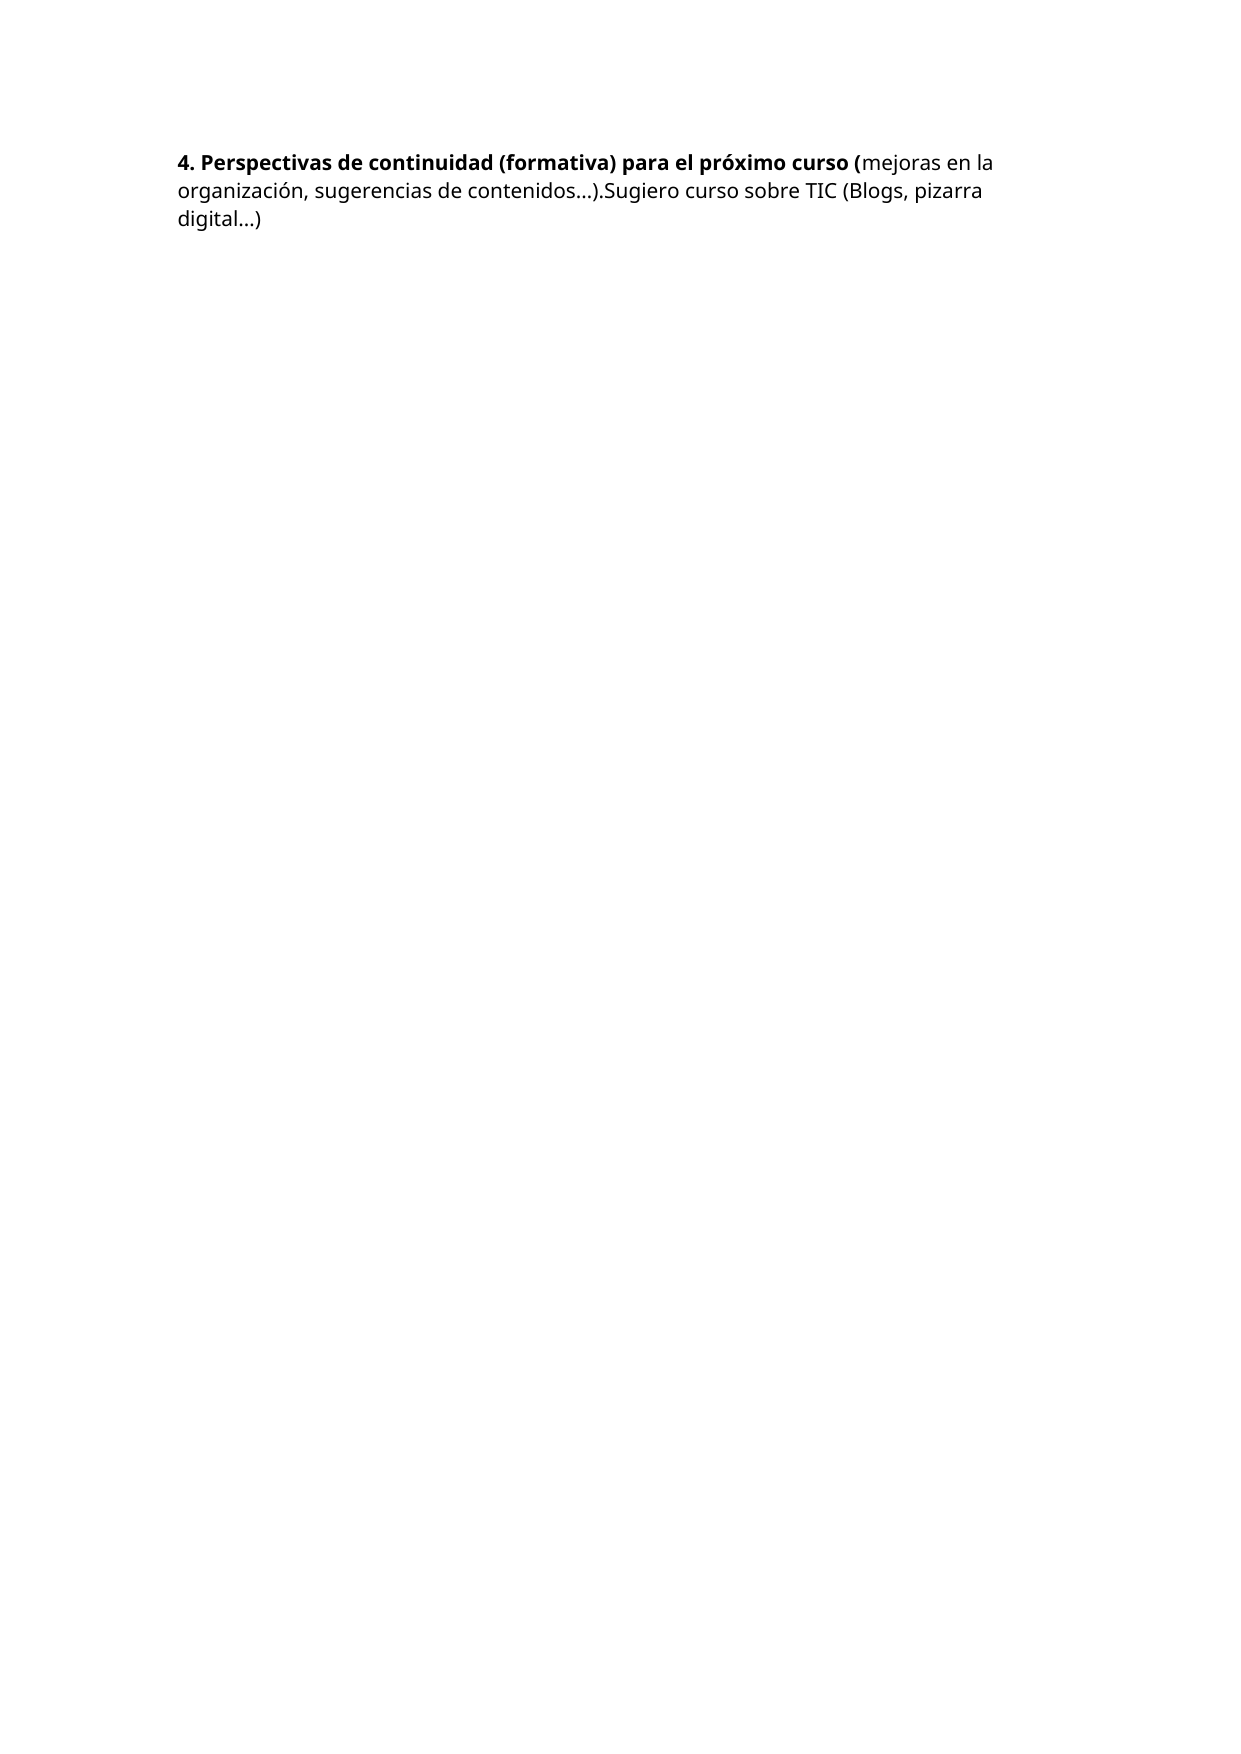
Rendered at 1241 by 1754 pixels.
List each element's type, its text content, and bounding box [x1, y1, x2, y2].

text 4. Perspectivas de continuidad (formativa) para el próximo curso (mejoras en la organización, sugerencias de contenidos…).Sugiero curso sobre TIC (Blogs, pizarra digital…) [177, 148, 1063, 233]
